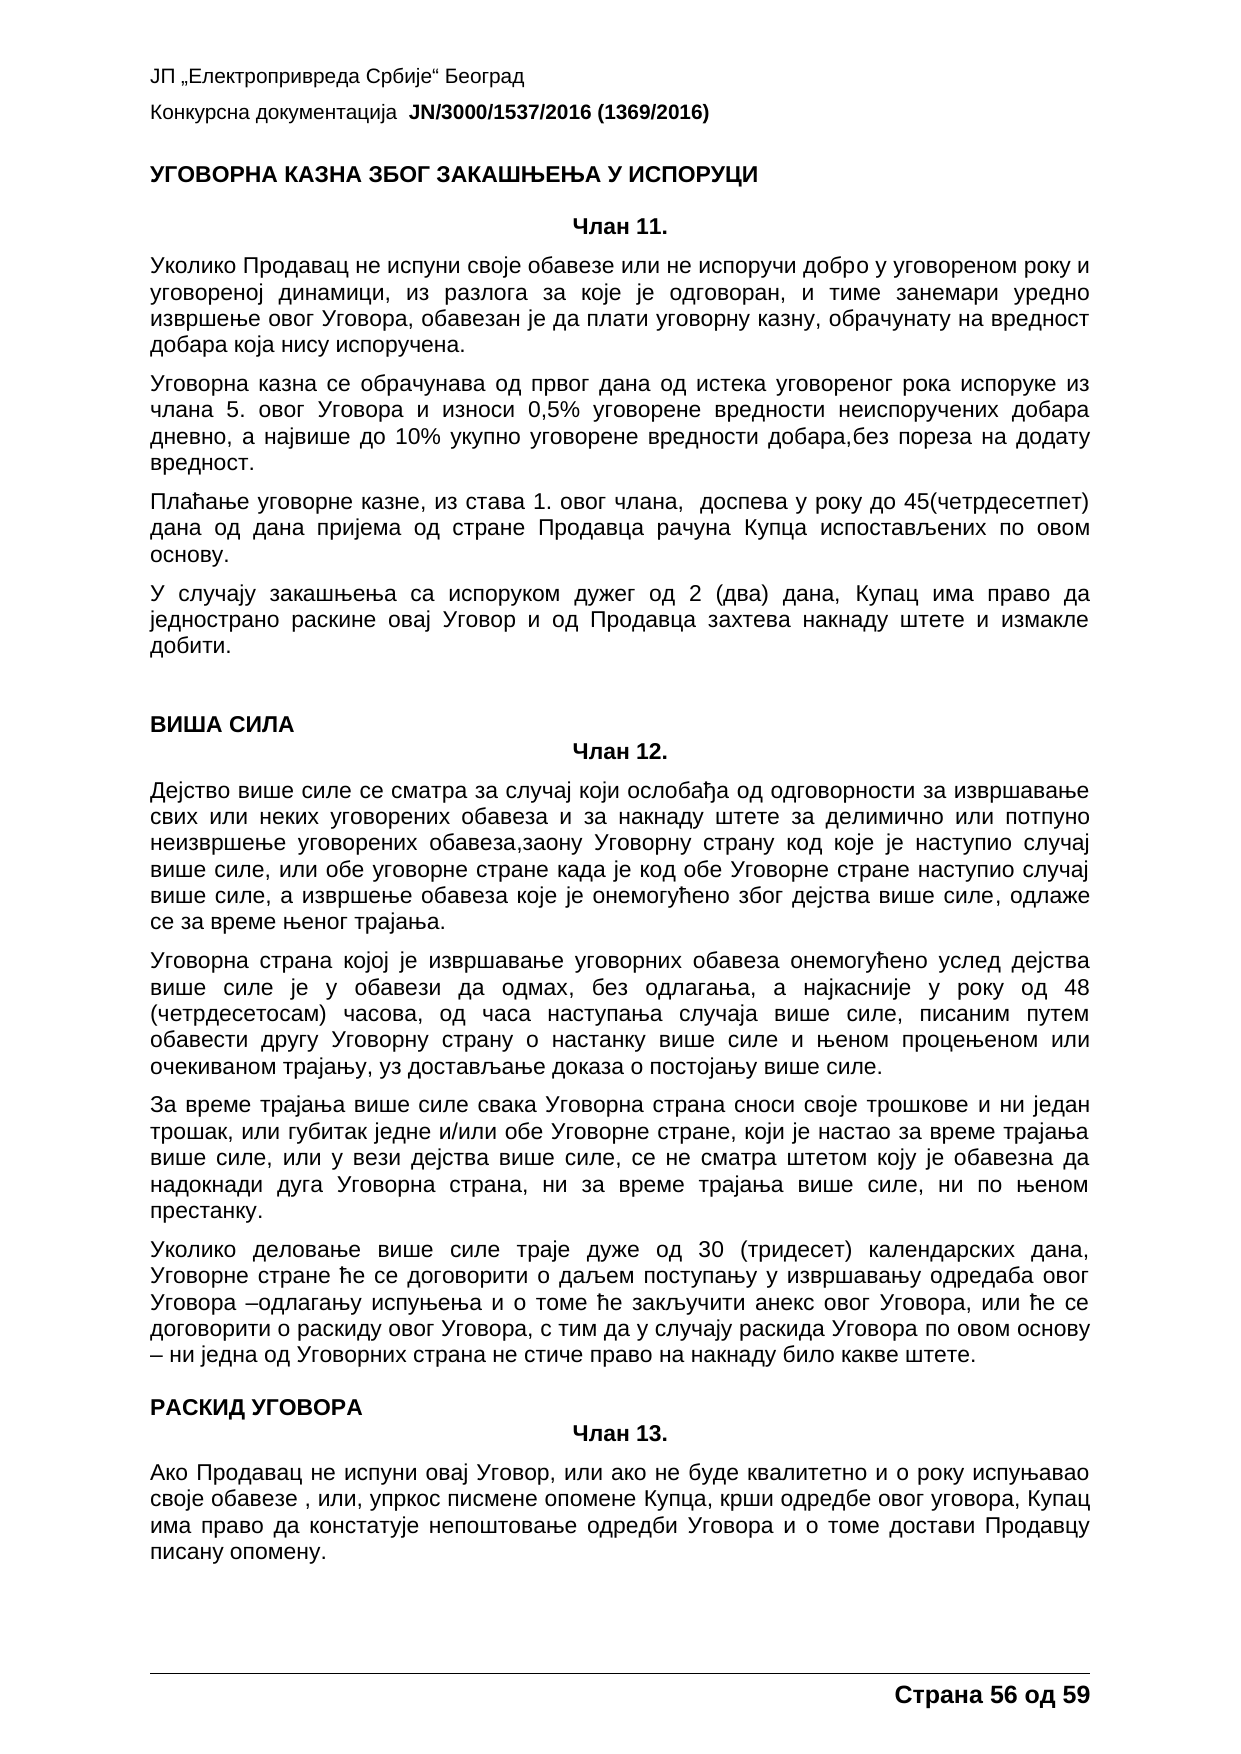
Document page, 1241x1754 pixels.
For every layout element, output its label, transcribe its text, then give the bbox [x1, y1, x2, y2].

text ВИША СИЛА [150, 711, 1090, 738]
text Члан 12. [150, 738, 1090, 764]
text Уколико Продавац не испуни своје обавезе или не испоручи добро у уговореном року и уговореној динамици, из разлога за које је одговоран, и тиме занемари уредно извршење овог Уговора, обавезан је да плати уговорну казну, обрачунату на вредност добара која нису испоручена. [150, 252, 1090, 358]
text УГОВОРНА КАЗНА ЗБОГ ЗАКАШЊЕЊА У ИСПОРУЦИ [150, 161, 1090, 187]
text Дејство више силе се сматра за случај који ослобађа од одговорности за извршавање свих или неких уговорених обавеза и за накнаду штете за делимично или потпуно неизвршење уговорених обавеза,заону Уговорну страну код које је наступио случај више силе, или обе уговорне стране када је код обе Уговорне стране наступио случај више силе, а извршење обавеза које је онемогућено због дејства више силе, одлаже се за време њеног трајања. [150, 777, 1090, 935]
text Уколико деловање више силе траје дуже од 30 (тридесет) календарских дана, Уговорне стране ће се договорити о даљем поступању у извршавању одредаба овог Уговора –одлагању испуњења и о томе ће закључити анекс овог Уговора, или ће се договорити о раскиду овог Уговора, с тим да у случају раскида Уговора по овом основу – ни једна од Уговорних страна не стиче право на накнаду било какве штете. [150, 1236, 1090, 1367]
text РАСКИД УГОВОРА [150, 1394, 1090, 1420]
text Уговорна страна којој је извршавање уговорних обавеза онемогућено услед дејства више силе је у обавези да одмах, без одлагања, а најкасније у року од 48 (четрдесетосам) часова, од часа наступања случаја више силе, писаним путем обавести другу Уговорну страну о настанку више силе и њеном процењеном или очекиваном трајању, уз достављање доказа о постојању више силе. [150, 947, 1090, 1079]
text Плаћање уговорне казне, из става 1. овог члана, дoспeвa у рoку до 45(четрдесетпет) дaнa oд дaнa пријема од стране Продавца рачуна Купца испостављених по овом основу. [150, 488, 1090, 567]
text Члан 11. [150, 213, 1090, 240]
text Члан 13. [150, 1420, 1090, 1447]
text Ако Продавац не испуни овај Уговор, или ако не буде квалитетно и о року испуњавао своје обавезе , или, упркос писмене опомене Купца, крши одредбе овог уговора, Купац има право да констатује непоштовање одредби Уговора и о томе достави Продавцу писану опомену. [150, 1459, 1090, 1564]
text За време трајања више силе свака Уговорна страна сноси своје трошкове и ни један трошак, или губитак једне и/или обе Уговорне стране, који је настао за време трајања више силе, или у вези дејства више силе, се не сматра штетом коју је обавезна да надокнади дуга Уговорна страна, ни за време трајања више силе, ни по њеном престанку. [150, 1091, 1090, 1223]
text У случају закашњења са испоруком дужег од 2 (два) дана, Купац има право да једнострано раскине овај Уговор и од Продавца захтева накнаду штете и измакле добити. [150, 579, 1090, 659]
text Уговорна казна се обрачунава од првог дана од истека уговореног рока испоруке из члана 5. овог Уговора и износи 0,5% уговорене вредности неиспоручених добара дневно, а највише до 10% укупно уговорене вредности добара,без пореза на додату вредност. [150, 370, 1090, 476]
